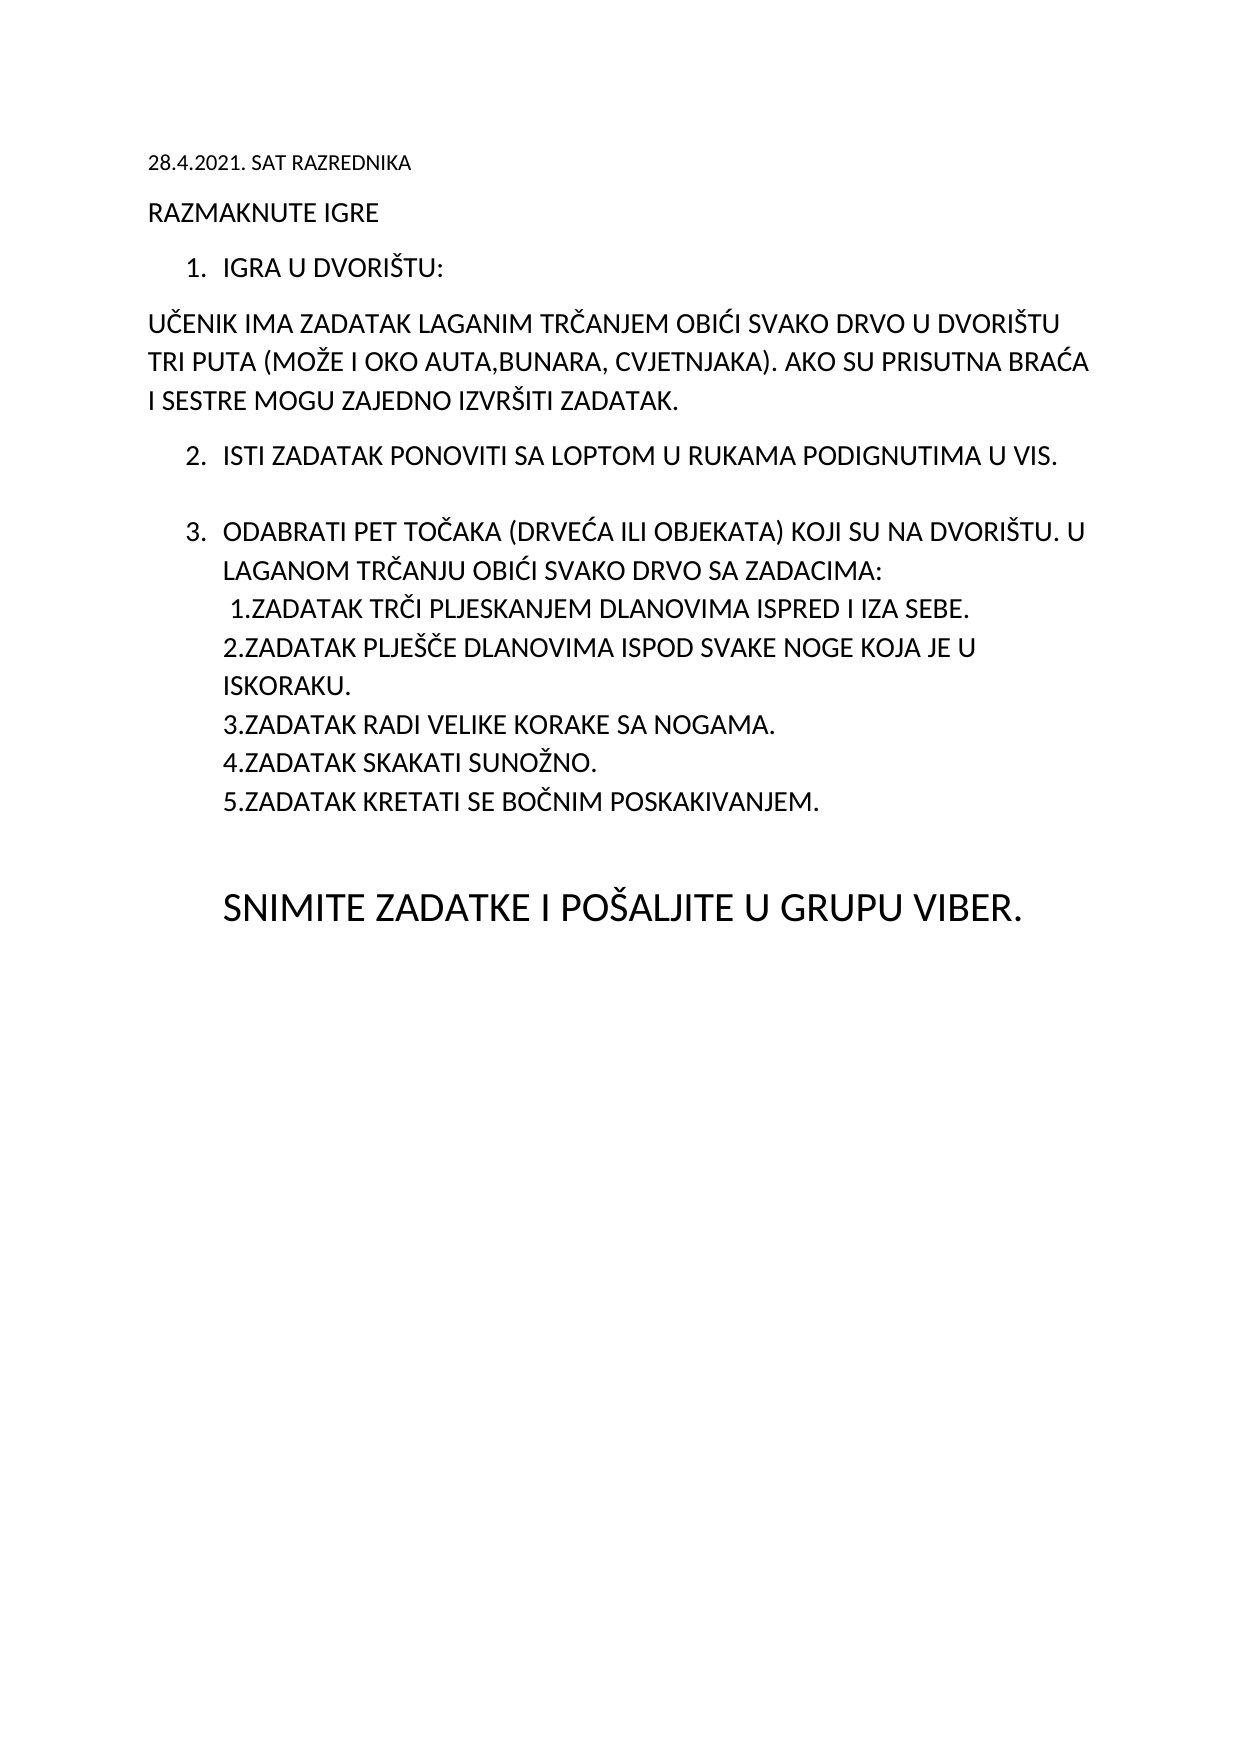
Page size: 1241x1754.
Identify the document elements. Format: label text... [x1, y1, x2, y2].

text UČENIK IMA ZADATAK LAGANIM TRČANJEM OBIĆI SVAKO DRVO U DVORIŠTU TRI PUTA (MOŽE I OKO AUTA,BUNARA, CVJETNJAKA). AKO SU PRISUTNA BRAĆA I SESTRE MOGU ZAJEDNO IZVRŠITI ZADATAK. [148, 305, 1093, 417]
list 3.ZADATAK RADI VELIKE KORAKE SA NOGAMA. [223, 706, 1093, 741]
list ODABRATI PET TOČAKA (DRVEĆA ILI OBJEKATA) KOJI SU NA DVORIŠTU. U LAGANOM TRČANJU OBIĆI SVAKO DRVO SA ZADACIMA: [185, 513, 1093, 588]
list 4.ZADATAK SKAKATI SUNOŽNO. [223, 744, 1093, 780]
list SNIMITE ZADATKE I POŠALJITE U GRUPU VIBER. [223, 881, 1093, 932]
list IGRA U DVORIŠTU: [185, 249, 1093, 285]
list 1.ZADATAK TRČI PLJESKANJEM DLANOVIMA ISPRED I IZA SEBE. [223, 590, 1093, 626]
list 2.ZADATAK PLJEŠČE DLANOVIMA ISPOD SVAKE NOGE KOJA JE U ISKORAKU. [223, 629, 1093, 703]
list 5.ZADATAK KRETATI SE BOČNIM POSKAKIVANJEM. [223, 783, 1093, 818]
text RAZMAKNUTE IGRE [148, 194, 1093, 230]
list ISTI ZADATAK PONOVITI SA LOPTOM U RUKAMA PODIGNUTIMA U VIS. [185, 437, 1093, 472]
text 28.4.2021. SAT RAZREDNIKA [148, 148, 1093, 176]
